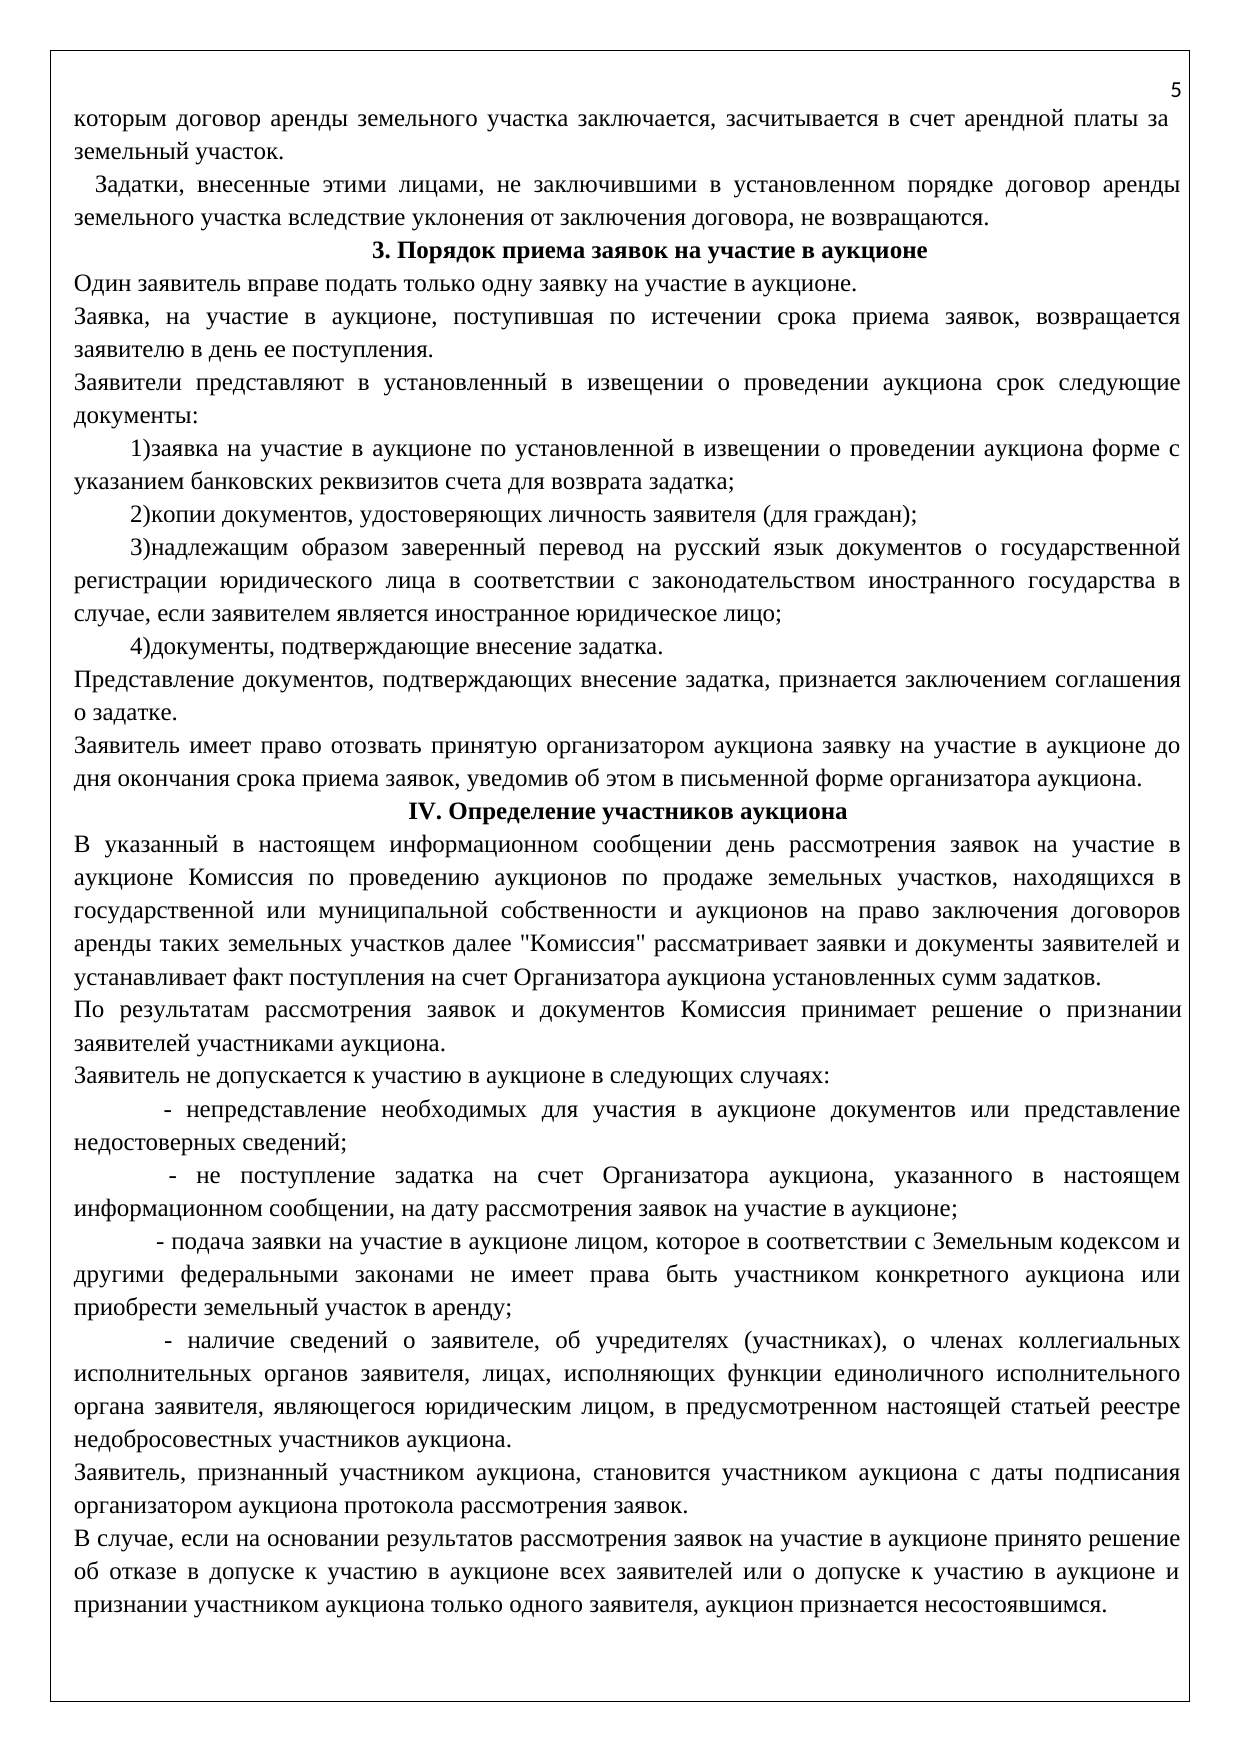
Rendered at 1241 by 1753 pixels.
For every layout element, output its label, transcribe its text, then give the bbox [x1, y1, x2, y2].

text - не поступление задатка на счет Организатора аукциона, указанного в настоящем информационном сообщении, на дату рассмотрения заявок на участие в аукционе; [74, 1160, 1182, 1221]
text По результатам рассмотрения заявок и документов Комиссия принимает решение о признании заявителей участниками аукциона. [74, 994, 1182, 1056]
text 1)заявка на участие в аукционе по установленной в извещении о проведении аукциона форме с указанием банковских реквизитов счета для возврата задатка; [74, 433, 1182, 495]
text В указанный в настоящем информационном сообщении день рассмотрения заявок на участие в аукционе Комиссия по проведению аукционов по продаже земельных участков, находящихся в государственной или муниципальной собственности и аукционов на право заключения договоров аренды таких земельных участков далее "Комиссия" рассматривает заявки и документы заявителей и устанавливает факт поступления на счет Организатора аукциона установленных сумм задатков. [74, 829, 1182, 990]
text 3. Порядок приема заявок на участие в аукционе [74, 235, 1182, 264]
text Задатки, внесенные этими лицами, не заключившими в установленном порядке договор аренды земельного участка вследствие уклонения от заключения договора, не возвращаются. [74, 169, 1182, 231]
text - подача заявки на участие в аукционе лицом, которое в соответствии с Земельным кодексом и другими федеральными законами не имеет права быть участником конкретного аукциона или приобрести земельный участок в аренду; [74, 1226, 1182, 1321]
text Заявитель, признанный участником аукциона, становится участником аукциона с даты подписания организатором аукциона протокола рассмотрения заявок. [74, 1457, 1182, 1519]
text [74, 103, 1182, 165]
text IV. Определение участников аукциона [74, 796, 1182, 825]
text Заявитель имеет право отозвать принятую организатором аукциона заявку на участие в аукционе до дня окончания срока приема заявок, уведомив об этом в письменной форме организатора аукциона. [74, 730, 1182, 792]
text - наличие сведений о заявителе, об учредителях (участниках), о членах коллегиальных исполнительных органов заявителя, лицах, исполняющих функции единоличного исполнительного органа заявителя, являющегося юридическим лицом, в предусмотренном настоящей статьей реестре недобросовестных участников аукциона. [74, 1325, 1182, 1453]
text Представление документов, подтверждающих внесение задатка, признается заключением соглашения о задатке. [74, 664, 1182, 726]
text 2)копии документов, удостоверяющих личность заявителя (для граждан); [74, 499, 1182, 528]
text Один заявитель вправе подать только одну заявку на участие в аукционе. [74, 268, 1182, 297]
text - непредставление необходимых для участия в аукционе документов или представление недостоверных сведений; [74, 1094, 1182, 1155]
text Заявитель не допускается к участию в аукционе в следующих случаях: [74, 1061, 1182, 1089]
text 3)надлежащим образом заверенный перевод на русский язык документов о государственной регистрации юридического лица в соответствии с законодательством иностранного государства в случае, если заявителем является иностранное юридическое лицо; [74, 532, 1182, 627]
text Заявка, на участие в аукционе, поступившая по истечении срока приема заявок, возвращается заявителю в день ее поступления. [74, 301, 1182, 363]
text Заявители представляют в установленный в извещении о проведении аукциона срок следующие документы: [74, 367, 1182, 429]
text В случае, если на основании результатов рассмотрения заявок на участие в аукционе принято решение об отказе в допуске к участию в аукционе всех заявителей или о допуске к участию в аукционе и признании участником аукциона только одного заявителя, аукцион признается несостоявшимся. [74, 1523, 1182, 1618]
text 4)документы, подтверждающие внесение задатка. [74, 631, 1182, 660]
